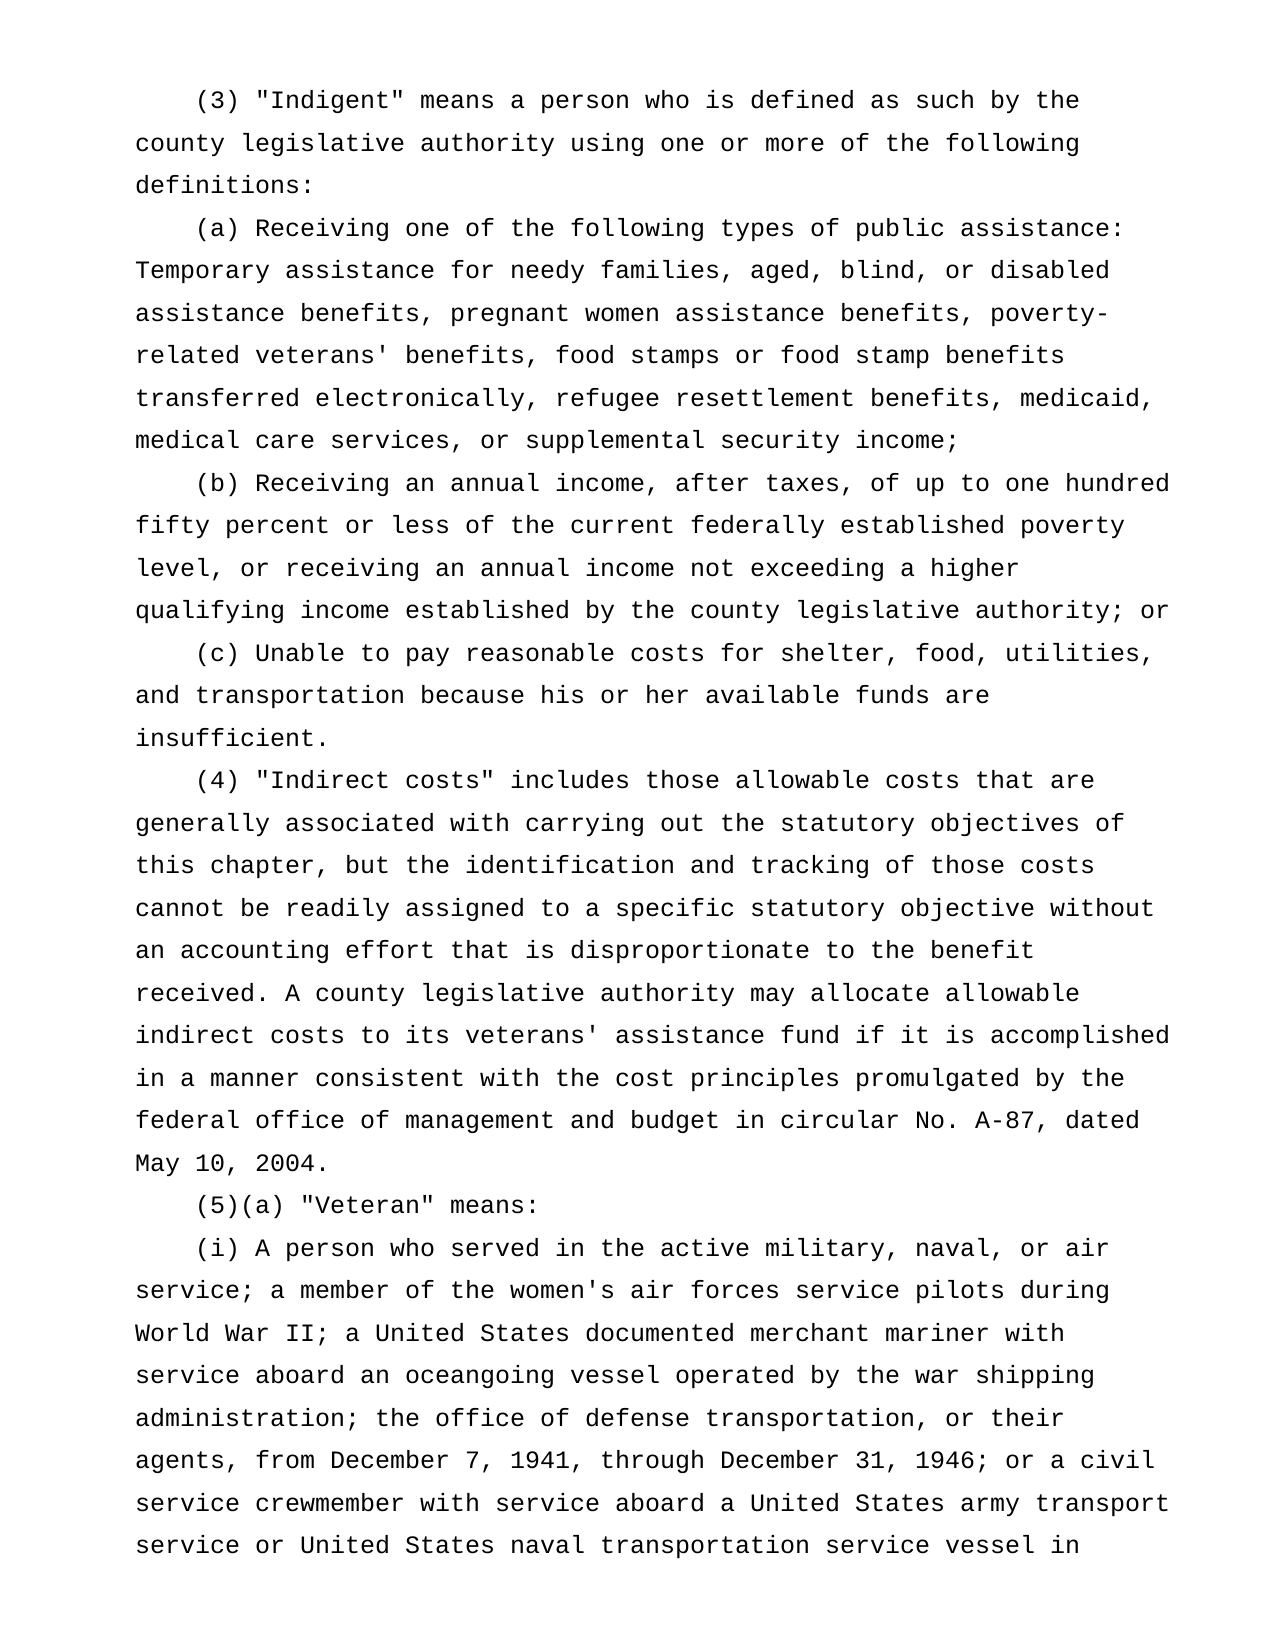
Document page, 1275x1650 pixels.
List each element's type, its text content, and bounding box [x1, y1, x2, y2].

text (a) Receiving one of the following types of public assistance: Temporary assistance for needy families, aged, blind, or disabled assistance benefits, pregnant women assistance benefits, poverty-related veterans' benefits, food stamps or food stamp benefits transferred electronically, refugee resettlement benefits, medicaid, medical care services, or supplemental security income; [135, 202, 1170, 457]
text (b) Receiving an annual income, after taxes, of up to one hundred fifty percent or less of the current federally established poverty level, or receiving an annual income not exceeding a higher qualifying income established by the county legislative authority; or [135, 457, 1170, 627]
text (4) "Indirect costs" includes those allowable costs that are generally associated with carrying out the statutory objectives of this chapter, but the identification and tracking of those costs cannot be readily assigned to a specific statutory objective without an accounting effort that is disproportionate to the benefit received. A county legislative authority may allocate allowable indirect costs to its veterans' assistance fund if it is accomplished in a manner consistent with the cost principles promulgated by the federal office of management and budget in circular No. A-87, dated May 10, 2004. [135, 755, 1170, 1180]
text (5)(a) "Veteran" means: [135, 1180, 1170, 1222]
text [135, 1222, 1170, 1562]
text (c) Unable to pay reasonable costs for shelter, food, utilities, and transportation because his or her available funds are insufficient. [135, 627, 1170, 755]
text (3) "Indigent" means a person who is defined as such by the county legislative authority using one or more of the following definitions: [135, 75, 1170, 202]
